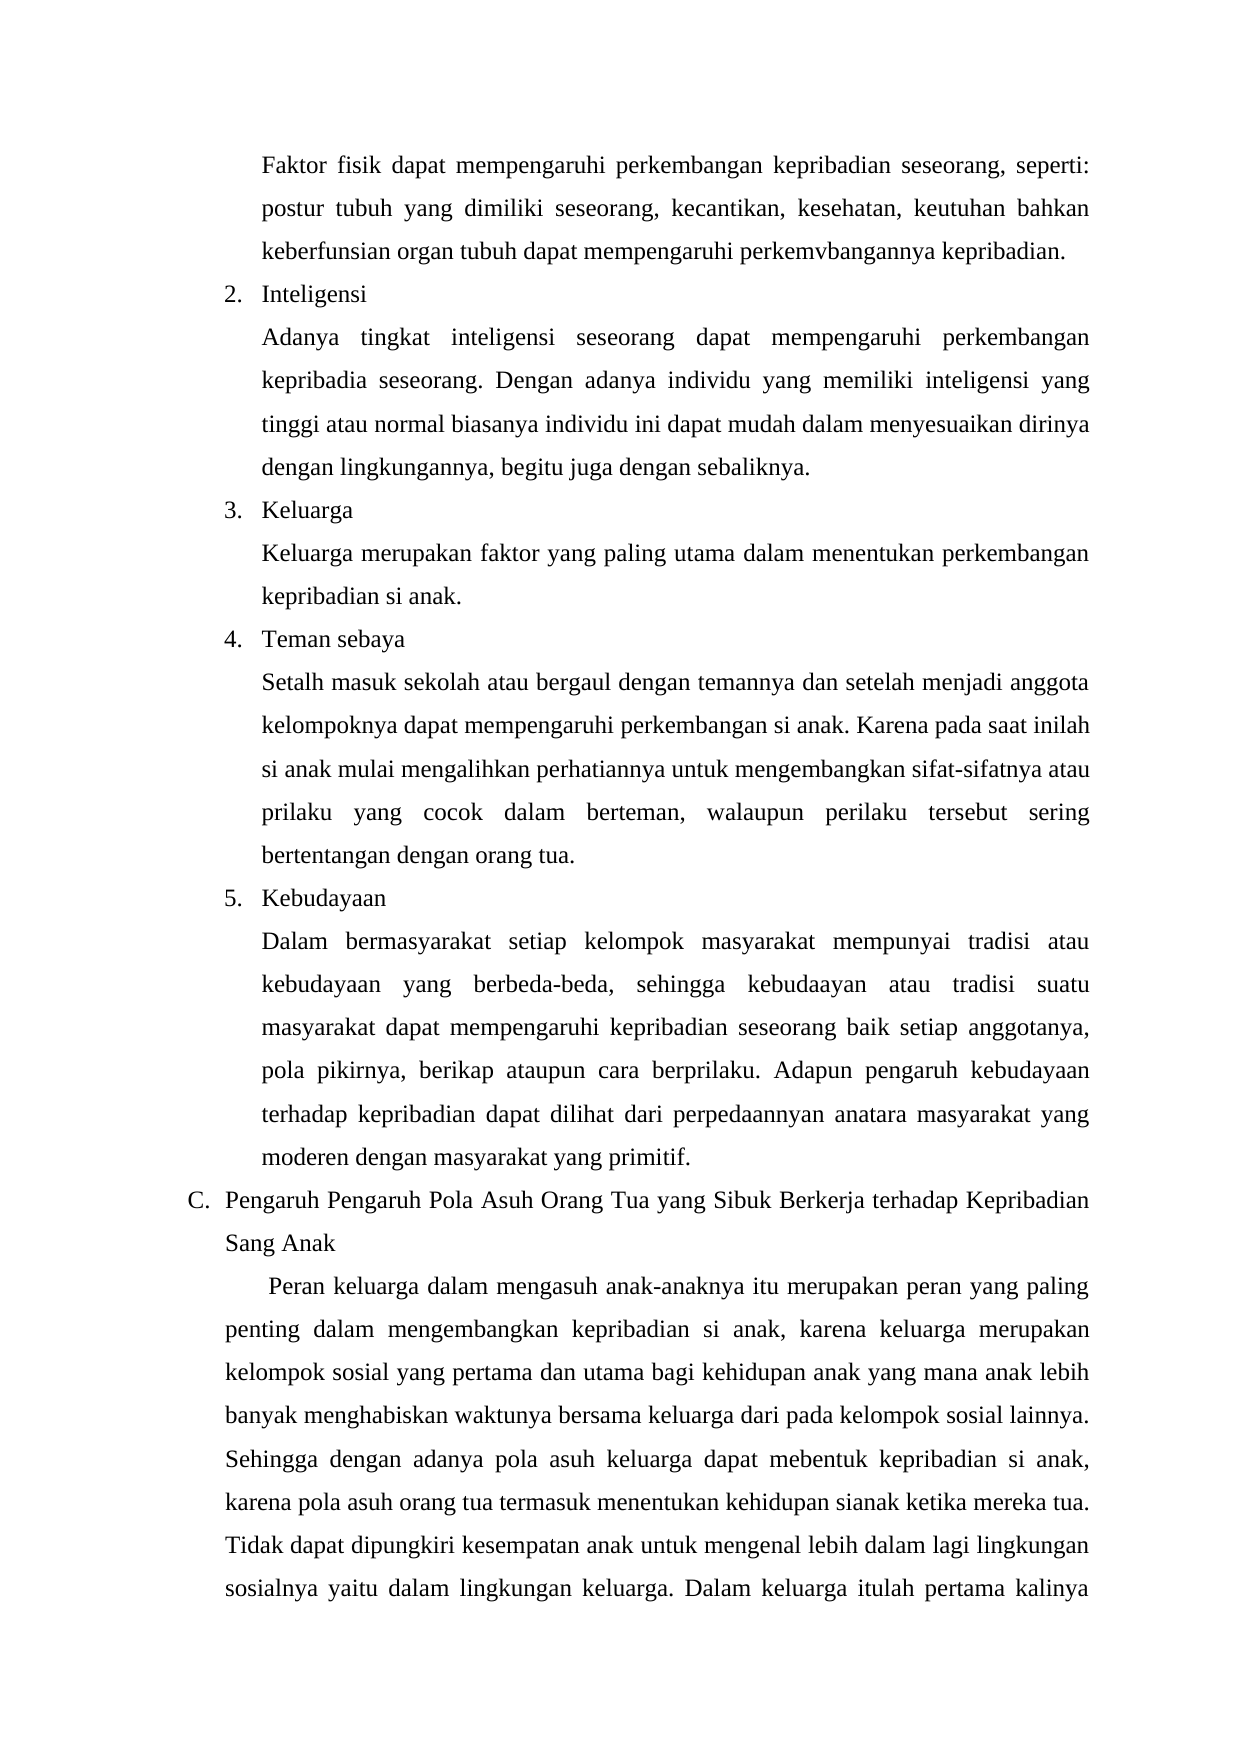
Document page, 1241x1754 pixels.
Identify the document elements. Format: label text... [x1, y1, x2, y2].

list Keluarga [224, 495, 1090, 524]
list Pengaruh Pengaruh Pola Asuh Orang Tua yang Sibuk Berkerja terhadap Kepribadian Sang Anak [187, 1185, 1090, 1257]
list Faktor fisik dapat mempengaruhi perkembangan kepribadian seseorang, seperti: postur tubuh yang dimiliki seseorang, kecantikan, kesehatan, keutuhan bahkan keberfunsian organ tubuh dapat mempengaruhi perkemvbangannya kepribadian. [261, 150, 1090, 265]
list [225, 1530, 1090, 1602]
list Dalam bermasyarakat setiap kelompok masyarakat mempunyai tradisi atau kebudayaan yang berbeda-beda, sehingga kebudaayan atau tradisi suatu masyarakat dapat mempengaruhi kepribadian seseorang baik setiap anggotanya, pola pikirnya, berikap ataupun cara berprilaku. Adapun pengaruh kebudayaan terhadap kepribadian dapat dilihat dari perpedaannyan anatara masyarakat yang moderen dengan masyarakat yang primitif. [261, 926, 1090, 1171]
list Kebudayaan [224, 883, 1090, 912]
list Setalh masuk sekolah atau bergaul dengan temannya dan setelah menjadi anggota kelompoknya dapat mempengaruhi perkembangan si anak. Karena pada saat inilah si anak mulai mengalihkan perhatiannya untuk mengembangkan sifat-sifatnya atau prilaku yang cocok dalam berteman, walaupun perilaku tersebut sering bertentangan dengan orang tua. [261, 667, 1090, 869]
list Keluarga merupakan faktor yang paling utama dalam menentukan perkembangan kepribadian si anak. [261, 538, 1090, 610]
list Adanya tingkat inteligensi seseorang dapat mempengaruhi perkembangan kepribadia seseorang. Dengan adanya individu yang memiliki inteligensi yang tinggi atau normal biasanya individu ini dapat mudah dalam menyesuaikan dirinya dengan lingkungannya, begitu juga dengan sebaliknya. [261, 322, 1090, 481]
list Teman sebaya [224, 624, 1090, 653]
list Inteligensi [224, 279, 1090, 308]
list Peran keluarga dalam mengasuh anak-anaknya itu merupakan peran yang paling penting dalam mengembangkan kepribadian si anak, karena keluarga merupakan kelompok sosial yang pertama dan utama bagi kehidupan anak yang mana anak lebih banyak menghabiskan waktunya bersama keluarga dari pada kelompok sosial lainnya. Sehingga dengan adanya pola asuh keluarga dapat mebentuk kepribadian si anak, karena pola asuh orang tua termasuk menentukan kehidupan sianak ketika mereka tua. [225, 1271, 1090, 1516]
